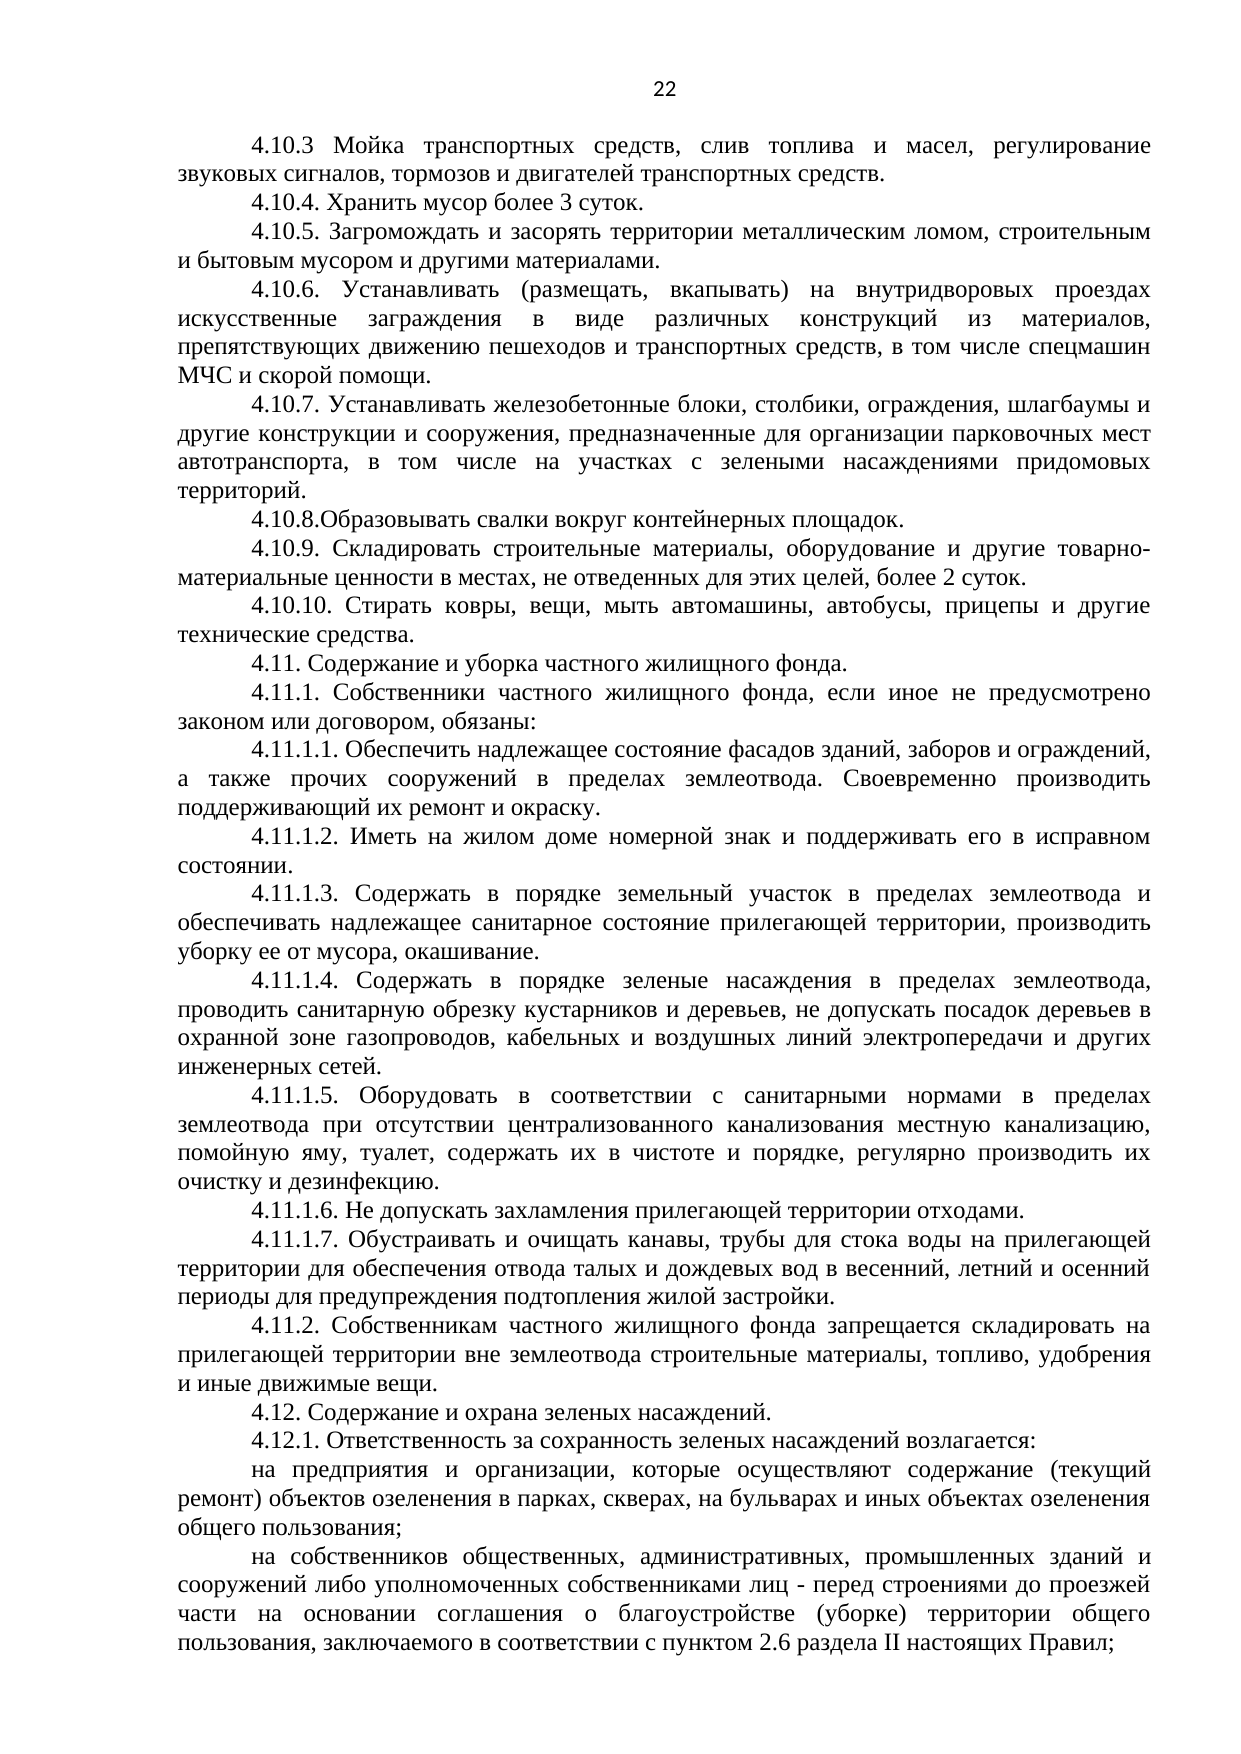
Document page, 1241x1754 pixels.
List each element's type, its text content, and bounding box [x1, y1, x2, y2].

text 4.10.5. Загромождать и засорять территории металлическим ломом, строительным и бытовым мусором и другими материалами. [177, 216, 1152, 274]
text 4.11.1.7. Обустраивать и очищать канавы, трубы для стока воды на прилегающей территории для обеспечения отвода талых и дождевых вод в весенний, летний и осенний периоды для предупреждения подтопления жилой застройки. [177, 1224, 1152, 1310]
text 4.11.1.5. Оборудовать в соответствии с санитарными нормами в пределах землеотвода при отсутствии централизованного канализования местную канализацию, помойную яму, туалет, содержать их в чистоте и порядке, регулярно производить их очистку и дезинфекцию. [177, 1080, 1152, 1195]
text 4.10.3 Мойка транспортных средств, слив топлива и масел, регулирование звуковых сигналов, тормозов и двигателей транспортных средств. [177, 130, 1152, 187]
text на собственников общественных, административных, промышленных зданий и сооружений либо уполномоченных собственниками лиц - перед строениями до проезжей части на основании соглашения о благоустройстве (уборке) территории общего пользования, заключаемого в соответствии с пунктом 2.6 раздела II настоящих Правил; [177, 1541, 1152, 1656]
text 4.11.1.4. Содержать в порядке зеленые насаждения в пределах землеотвода, проводить санитарную обрезку кустарников и деревьев, не допускать посадок деревьев в охранной зоне газопроводов, кабельных и воздушных линий электропередачи и других инженерных сетей. [177, 965, 1152, 1080]
text 4.11.1.2. Иметь на жилом доме номерной знак и поддерживать его в исправном состоянии. [177, 821, 1152, 878]
text 4.10.4. Хранить мусор более 3 суток. [177, 187, 1152, 216]
text 4.10.9. Складировать строительные материалы, оборудование и другие товарно-материальные ценности в местах, не отведенных для этих целей, более 2 суток. [177, 533, 1152, 590]
text 4.11. Содержание и уборка частного жилищного фонда. [177, 648, 1152, 677]
text 4.11.2. Собственникам частного жилищного фонда запрещается складировать на прилегающей территории вне землеотвода строительные материалы, топливо, удобрения и иные движимые вещи. [177, 1310, 1152, 1397]
text 4.10.7. Устанавливать железобетонные блоки, столбики, ограждения, шлагбаумы и другие конструкции и сооружения, предназначенные для организации парковочных мест автотранспорта, в том числе на участках с зелеными насаждениями придомовых территорий. [177, 389, 1152, 504]
text 4.10.8.Образовывать свалки вокруг контейнерных площадок. [177, 504, 1152, 533]
text 4.11.1. Собственники частного жилищного фонда, если иное не предусмотрено законом или договором, обязаны: [177, 677, 1152, 734]
text 4.12. Содержание и охрана зеленых насаждений. [177, 1397, 1152, 1425]
text 4.11.1.3. Содержать в порядке земельный участок в пределах землеотвода и обеспечивать надлежащее санитарное состояние прилегающей территории, производить уборку ее от мусора, окашивание. [177, 878, 1152, 965]
text 4.11.1.6. Не допускать захламления прилегающей территории отходами. [177, 1195, 1152, 1224]
text 4.10.6. Устанавливать (размещать, вкапывать) на внутридворовых проездах искусственные заграждения в виде различных конструкций из материалов, препятствующих движению пешеходов и транспортных средств, в том числе спецмашин МЧС и скорой помощи. [177, 274, 1152, 389]
text на предприятия и организации, которые осуществляют содержание (текущий ремонт) объектов озеленения в парках, скверах, на бульварах и иных объектах озеленения общего пользования; [177, 1454, 1152, 1541]
text 4.12.1. Ответственность за сохранность зеленых насаждений возлагается: [177, 1426, 1152, 1454]
text 4.11.1.1. Обеспечить надлежащее состояние фасадов зданий, заборов и ограждений, а также прочих сооружений в пределах землеотвода. Своевременно производить поддерживающий их ремонт и окраску. [177, 734, 1152, 821]
text 4.10.10. Стирать ковры, вещи, мыть автомашины, автобусы, прицепы и другие технические средства. [177, 591, 1152, 648]
